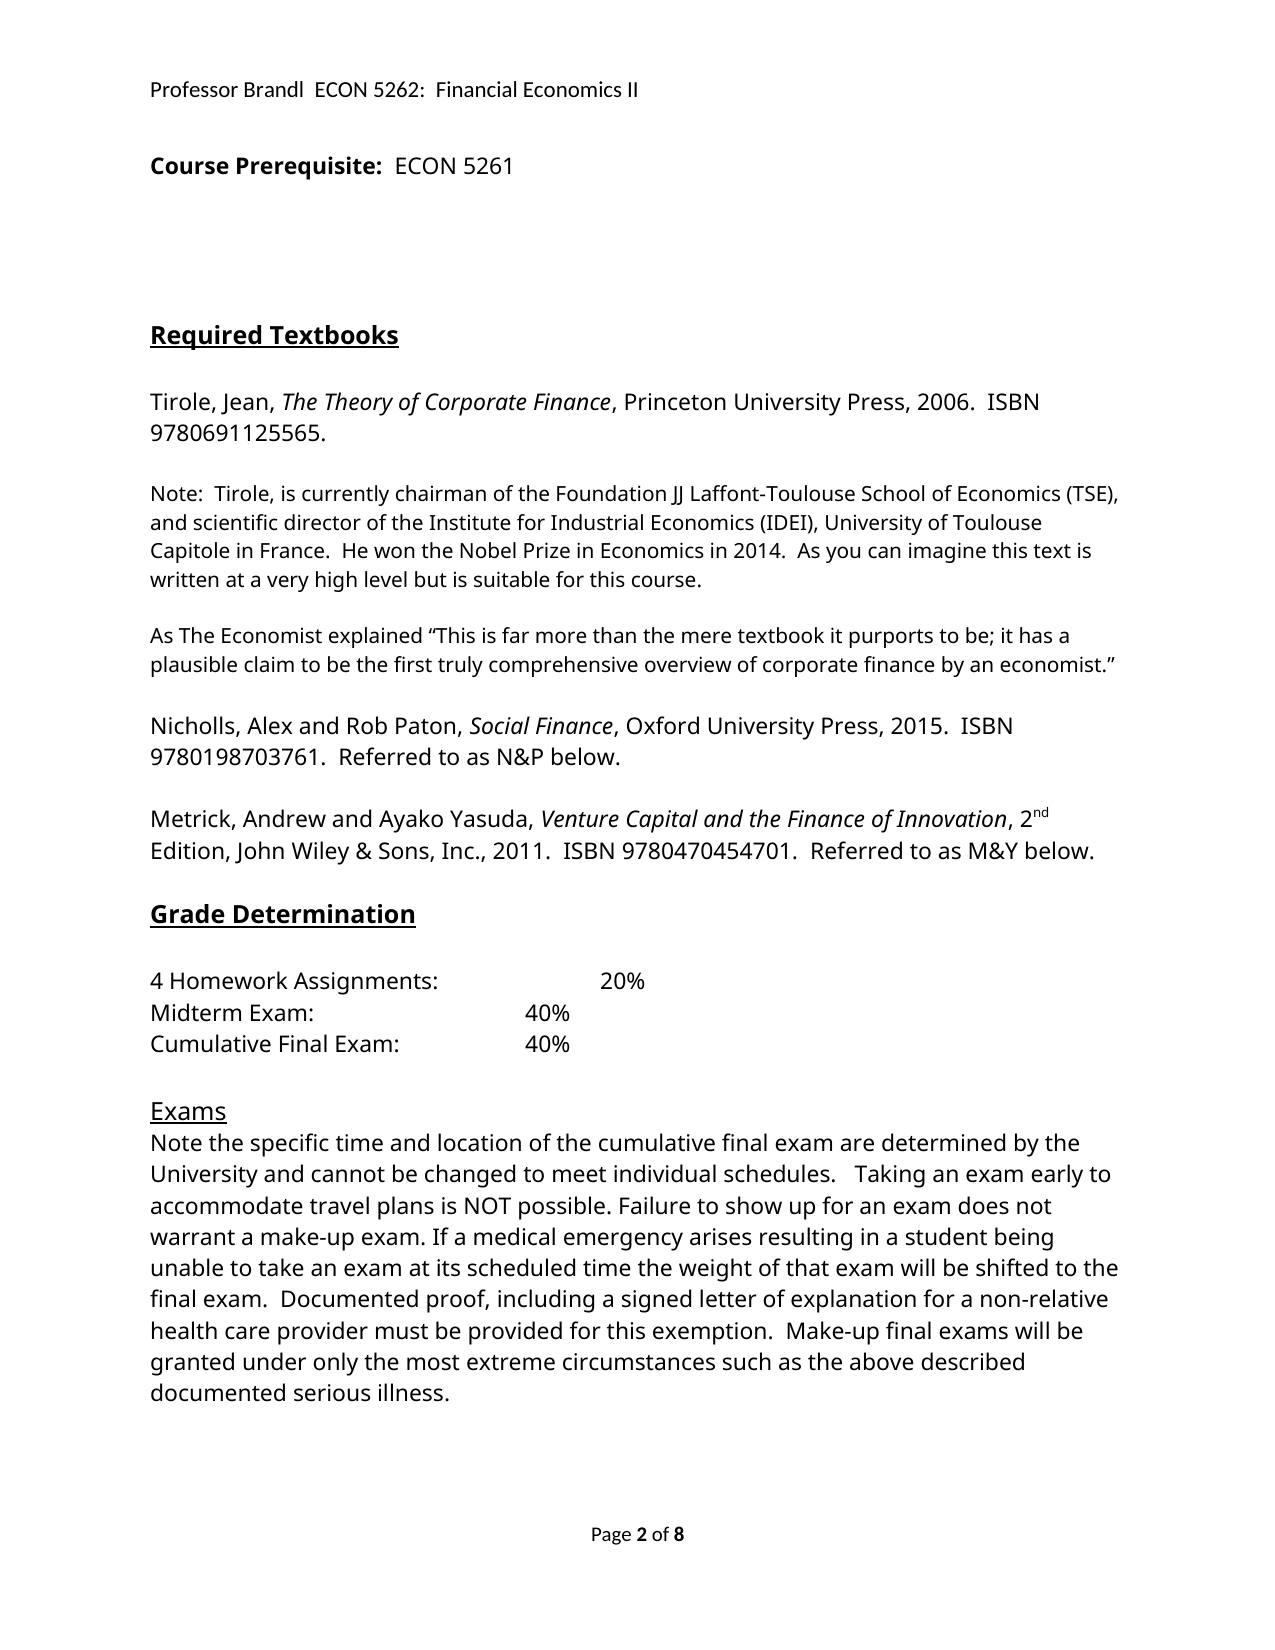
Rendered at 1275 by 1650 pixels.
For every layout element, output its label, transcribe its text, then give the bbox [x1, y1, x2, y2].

text Midterm Exam: 40% [150, 997, 1125, 1028]
text Note: Tirole, is currently chairman of the Foundation JJ Laffont-Toulouse School of Economics (TSE), and scientific director of the Institute for Industrial Economics (IDEI), University of Toulouse Capitole in France. He won the Nobel Prize in Economics in 2014. As you can imagine this text is written at a very high level but is suitable for this course. [150, 479, 1125, 593]
text Grade Determination [150, 897, 1125, 931]
text Note the specific time and location of the cumulative final exam are determined by the University and cannot be changed to meet individual schedules. Taking an exam early to accommodate travel plans is NOT possible. Failure to show up for an exam does not warrant a make-up exam. If a medical emergency arises resulting in a student being unable to take an exam at its scheduled time the weight of that exam will be shifted to the final exam. Documented proof, including a signed letter of explanation for a non-relative health care provider must be provided for this exemption. Make-up final exams will be granted under only the most extreme circumstances such as the above described documented serious illness. [150, 1127, 1125, 1408]
text Tirole, Jean, The Theory of Corporate Finance, Princeton University Press, 2006. ISBN 9780691125565. [150, 386, 1125, 448]
text 4 Homework Assignments: 20% [150, 965, 1125, 997]
text Nicholls, Alex and Rob Paton, Social Finance, Oxford University Press, 2015. ISBN 9780198703761. Referred to as N&P below. [150, 710, 1125, 772]
text Exams [150, 1093, 1125, 1127]
text As The Economist explained “This is far more than the mere textbook it purports to be; it has a plausible claim to be the first truly comprehensive overview of corporate finance by an economist.” [150, 622, 1125, 678]
text Required Textbooks [150, 317, 1125, 352]
text Metrick, Andrew and Ayako Yasuda, Venture Capital and the Finance of Innovation, 2nd Edition, John Wiley & Sons, Inc., 2011. ISBN 9780470454701. Referred to as M&Y below. [150, 803, 1125, 866]
text Cumulative Final Exam: 40% [150, 1028, 1125, 1059]
text Course Prerequisite: ECON 5261 [150, 150, 1125, 181]
